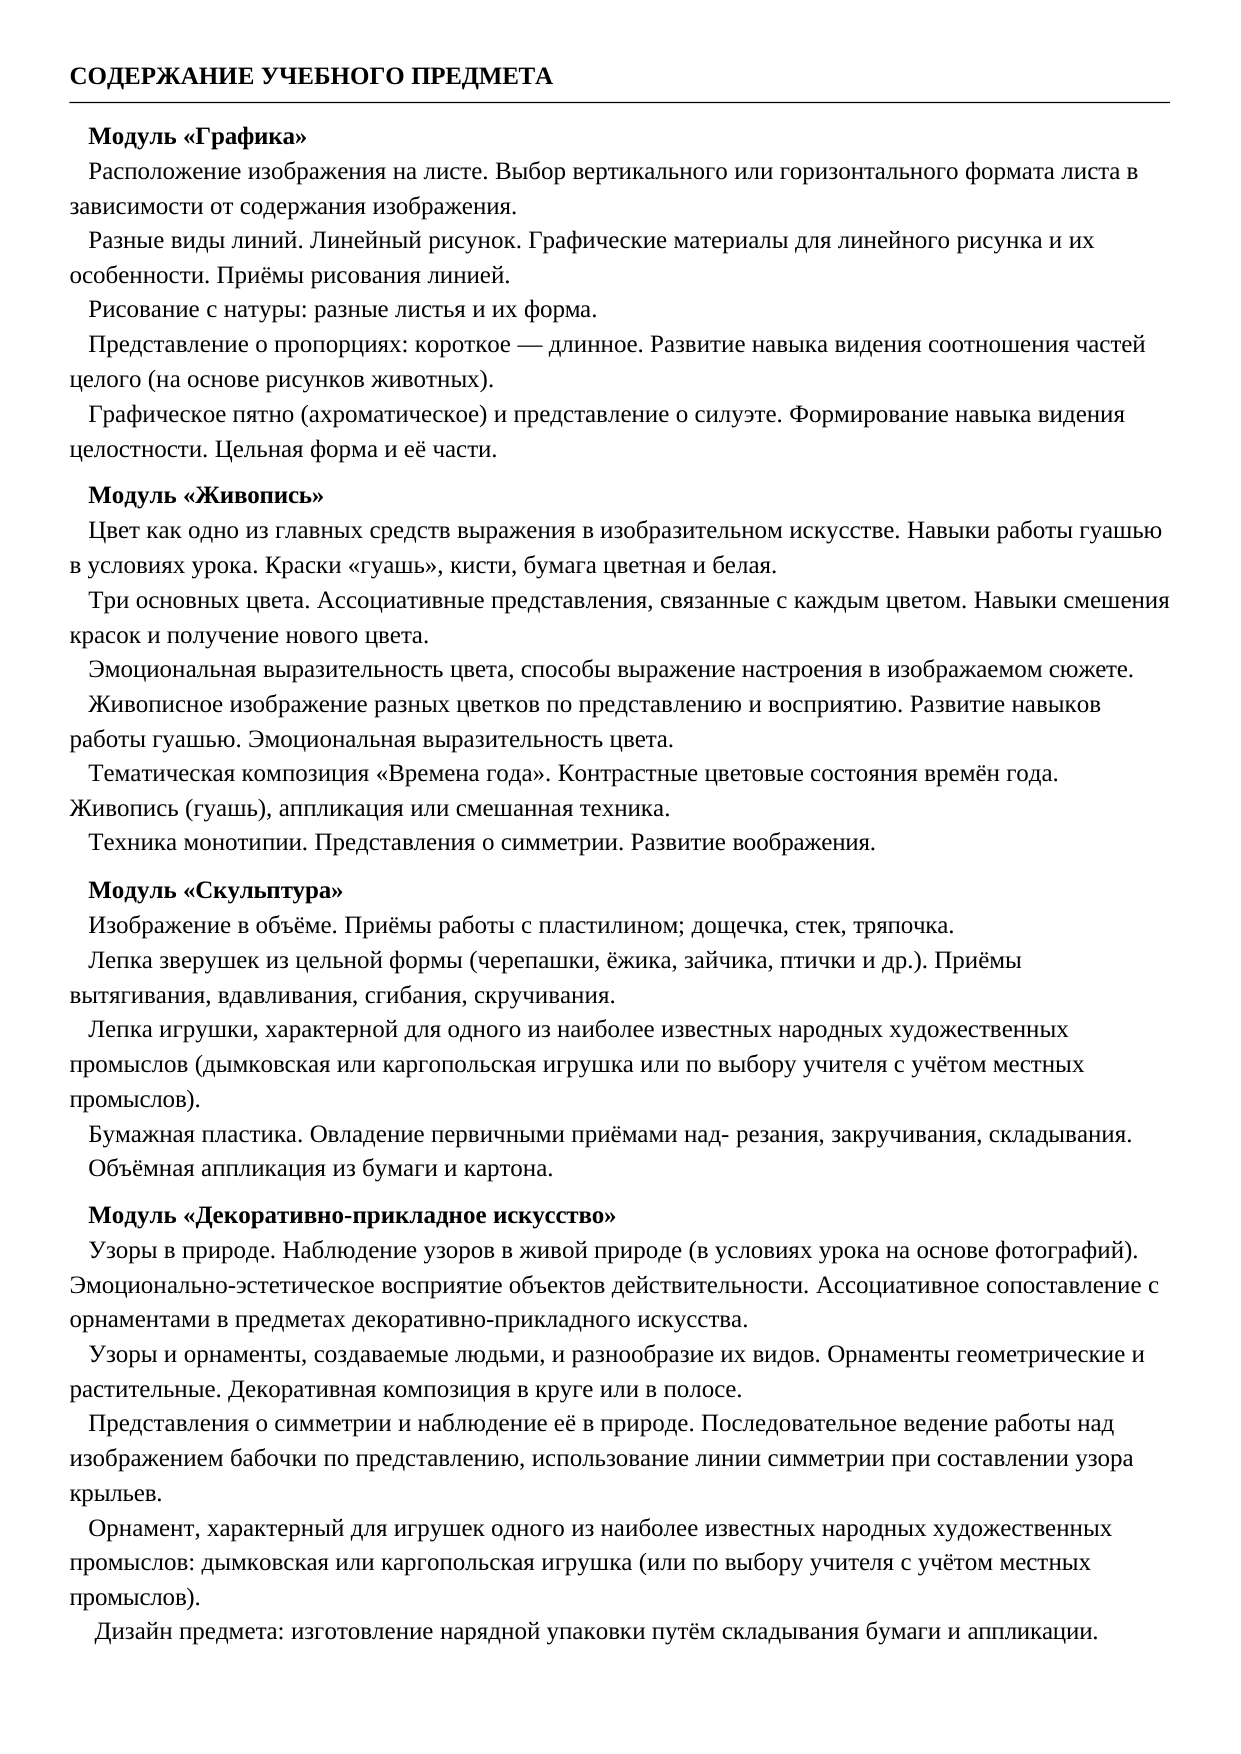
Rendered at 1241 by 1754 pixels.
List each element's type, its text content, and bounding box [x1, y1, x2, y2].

text СОДЕРЖАНИЕ УЧЕБНОГО ПРЕДМЕТА [69, 61, 1182, 90]
subtitle Модуль «Живопись» [88, 481, 1182, 509]
subtitle Модуль «Декоративно-прикладное искусство» [88, 1200, 1182, 1229]
text Расположение изображения на листе. Выбор вертикального или горизонтального формата листа в зависимости от содержания изображения. [69, 156, 1182, 219]
text Разные виды линий. Линейный рисунок. Графические материалы для линейного рисунка и их особенности. Приёмы рисования линией. [69, 225, 1182, 289]
text Дизайн предмета: изготовление нарядной упаковки путём складывания бумаги и аппликации. [94, 1617, 1182, 1645]
text Живописное изображение разных цветков по представлению и восприятию. Развитие навыков работы гуашью. Эмоциональная выразительность цвета. [69, 689, 1160, 752]
text Представление о пропорциях: короткое — длинное. Развитие навыка видения соотношения частей целого (на основе рисунков животных). [69, 329, 1182, 393]
subtitle Модуль «Графика» [88, 121, 1182, 150]
text Узоры и орнаменты, создаваемые людьми, и разнообразие их видов. Орнаменты геометрические и растительные. Декоративная композиция в круге или в полосе. [69, 1339, 1182, 1403]
text Узоры в природе. Наблюдение узоров в живой природе (в условиях урока на основе фотографий). Эмоционально-эстетическое восприятие объектов действительности. Ассоциативное сопоставление с орнаментами в предметах декоративно-прикладного искусства. [69, 1235, 1159, 1333]
text Тематическая композиция «Времена года». Контрастные цветовые состояния времён года. Живопись (гуашь), аппликация или смешанная техника. [69, 758, 1160, 822]
text Эмоциональная выразительность цвета, способы выражение настроения в изображаемом сюжете. [88, 654, 1182, 683]
text Цвет как одно из главных средств выражения в изобразительном искусстве. Навыки работы гуашью в условиях урока. Краски «гуашь», кисти, бумага цветная и белая. [69, 516, 1168, 579]
text Бумажная пластика. Овладение первичными приёмами над- резания, закручивания, складывания. Объёмная аппликация из бумаги и картона. [88, 1119, 1182, 1182]
text Лепка зверушек из цельной формы (черепашки, ёжика, зайчика, птички и др.). Приёмы вытягивания, вдавливания, сгибания, скручивания. [69, 945, 1141, 1009]
text Изображение в объёме. Приёмы работы с пластилином; дощечка, стек, тряпочка. [88, 910, 1182, 939]
text Рисование с натуры: разные листья и их форма. [88, 295, 1182, 323]
text Орнамент, характерный для игрушек одного из наиболее известных народных художественных промыслов: дымковская или каргопольская игрушка (или по выбору учителя с учётом местных промыслов). [69, 1513, 1182, 1611]
subtitle Модуль «Скульптура» [88, 875, 1182, 904]
text Графическое пятно (ахроматическое) и представление о силуэте. Формирование навыка видения целостности. Цельная форма и её части. [69, 399, 1182, 462]
text Три основных цвета. Ассоциативные представления, связанные с каждым цветом. Навыки смешения красок и получение нового цвета. [69, 585, 1182, 648]
text Представления о симметрии и наблюдение её в природе. Последовательное ведение работы над изображением бабочки по представлению, использование линии симметрии при составлении узора крыльев. [69, 1408, 1182, 1507]
text Лепка игрушки, характерной для одного из наиболее известных народных художественных промыслов (дымковская или каргопольская игрушка или по выбору учителя с учётом местных промыслов). [69, 1014, 1182, 1113]
text Техника монотипии. Представления о симметрии. Развитие воображения. [88, 828, 1182, 856]
